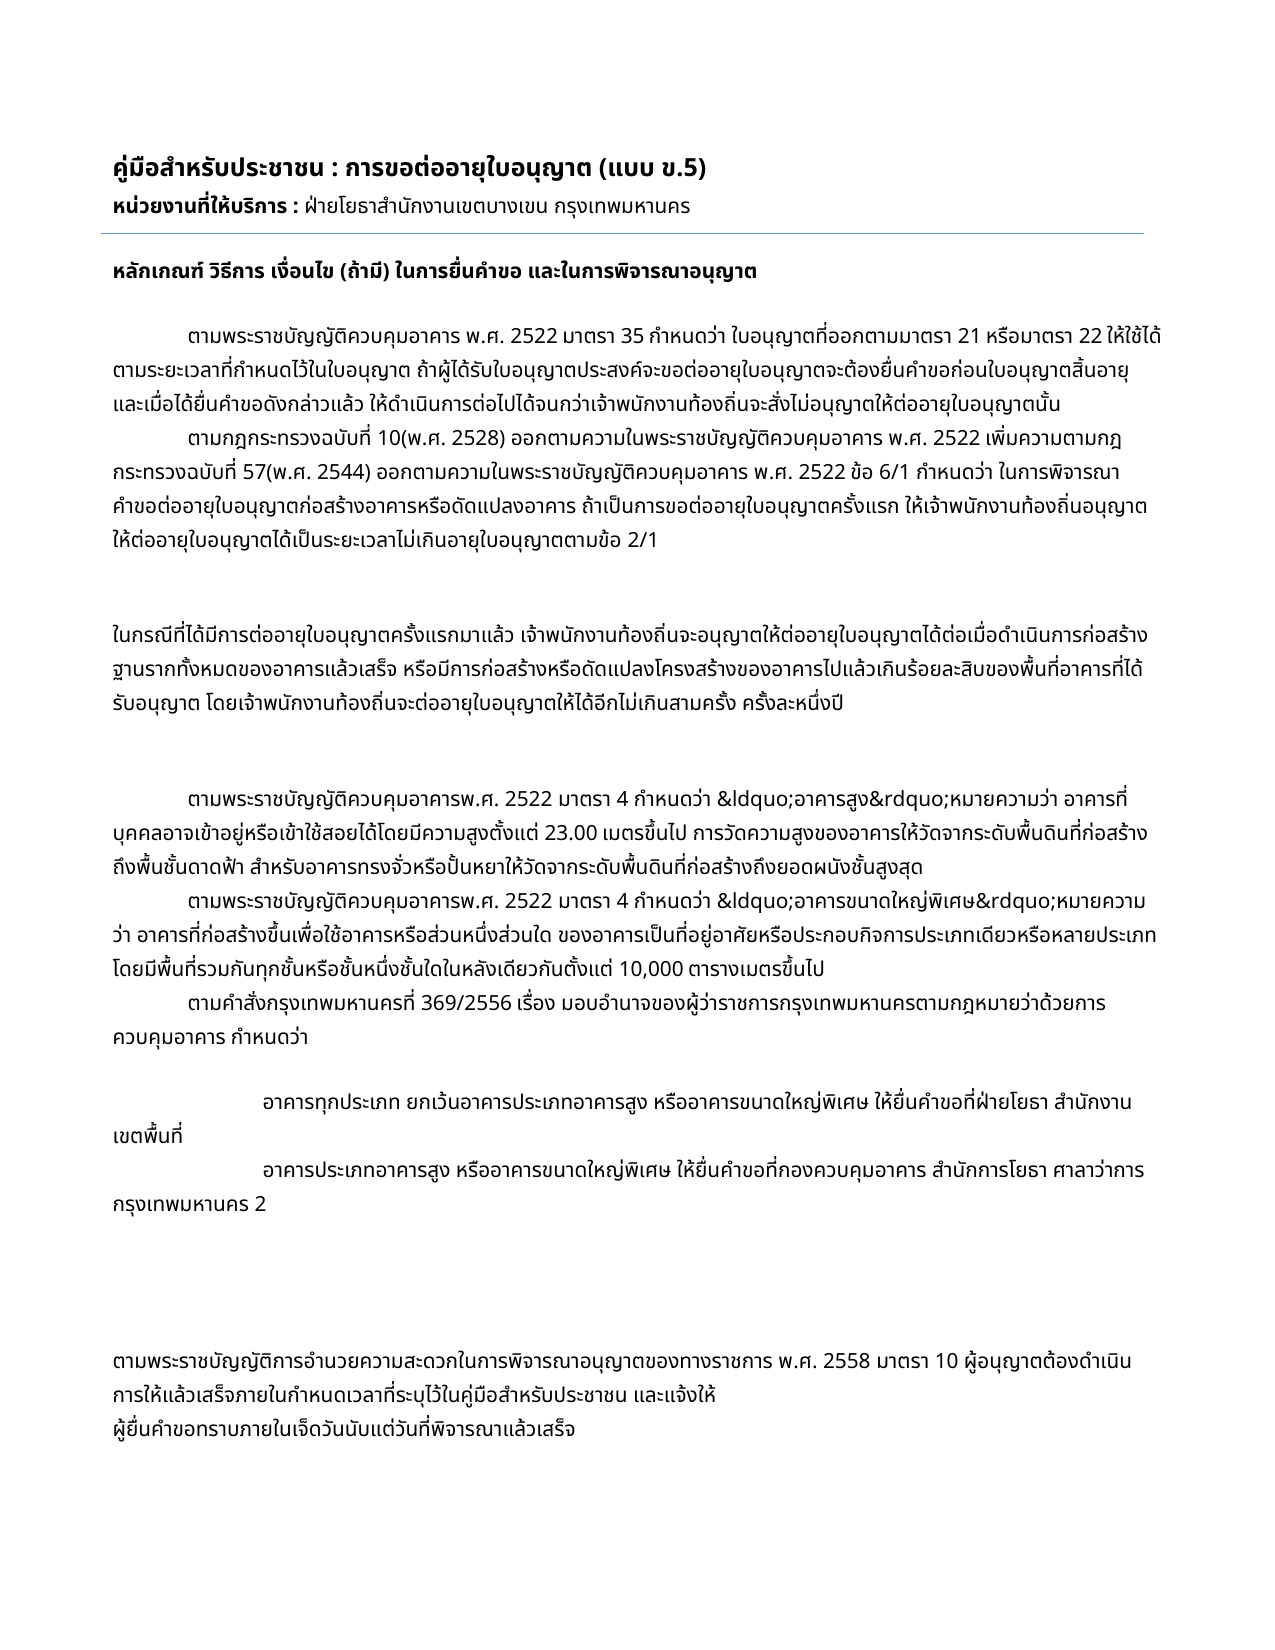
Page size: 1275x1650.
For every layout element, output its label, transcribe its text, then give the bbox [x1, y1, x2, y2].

text หน่วยงานที่ให้บริการ : ฝ่ายโยธาสำนักงานเขตบางเขน กรุงเทพมหานคร [112, 191, 1162, 223]
text คู่มือสำหรับประชาชน : การขอต่ออายุใบอนุญาต (แบบ ข.5) [112, 150, 1162, 188]
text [112, 290, 1162, 1476]
text หลักเกณฑ์ วิธีการ เงื่อนไข (ถ้ามี) ในการยื่นคำขอ และในการพิจารณาอนุญาต [112, 256, 1162, 287]
